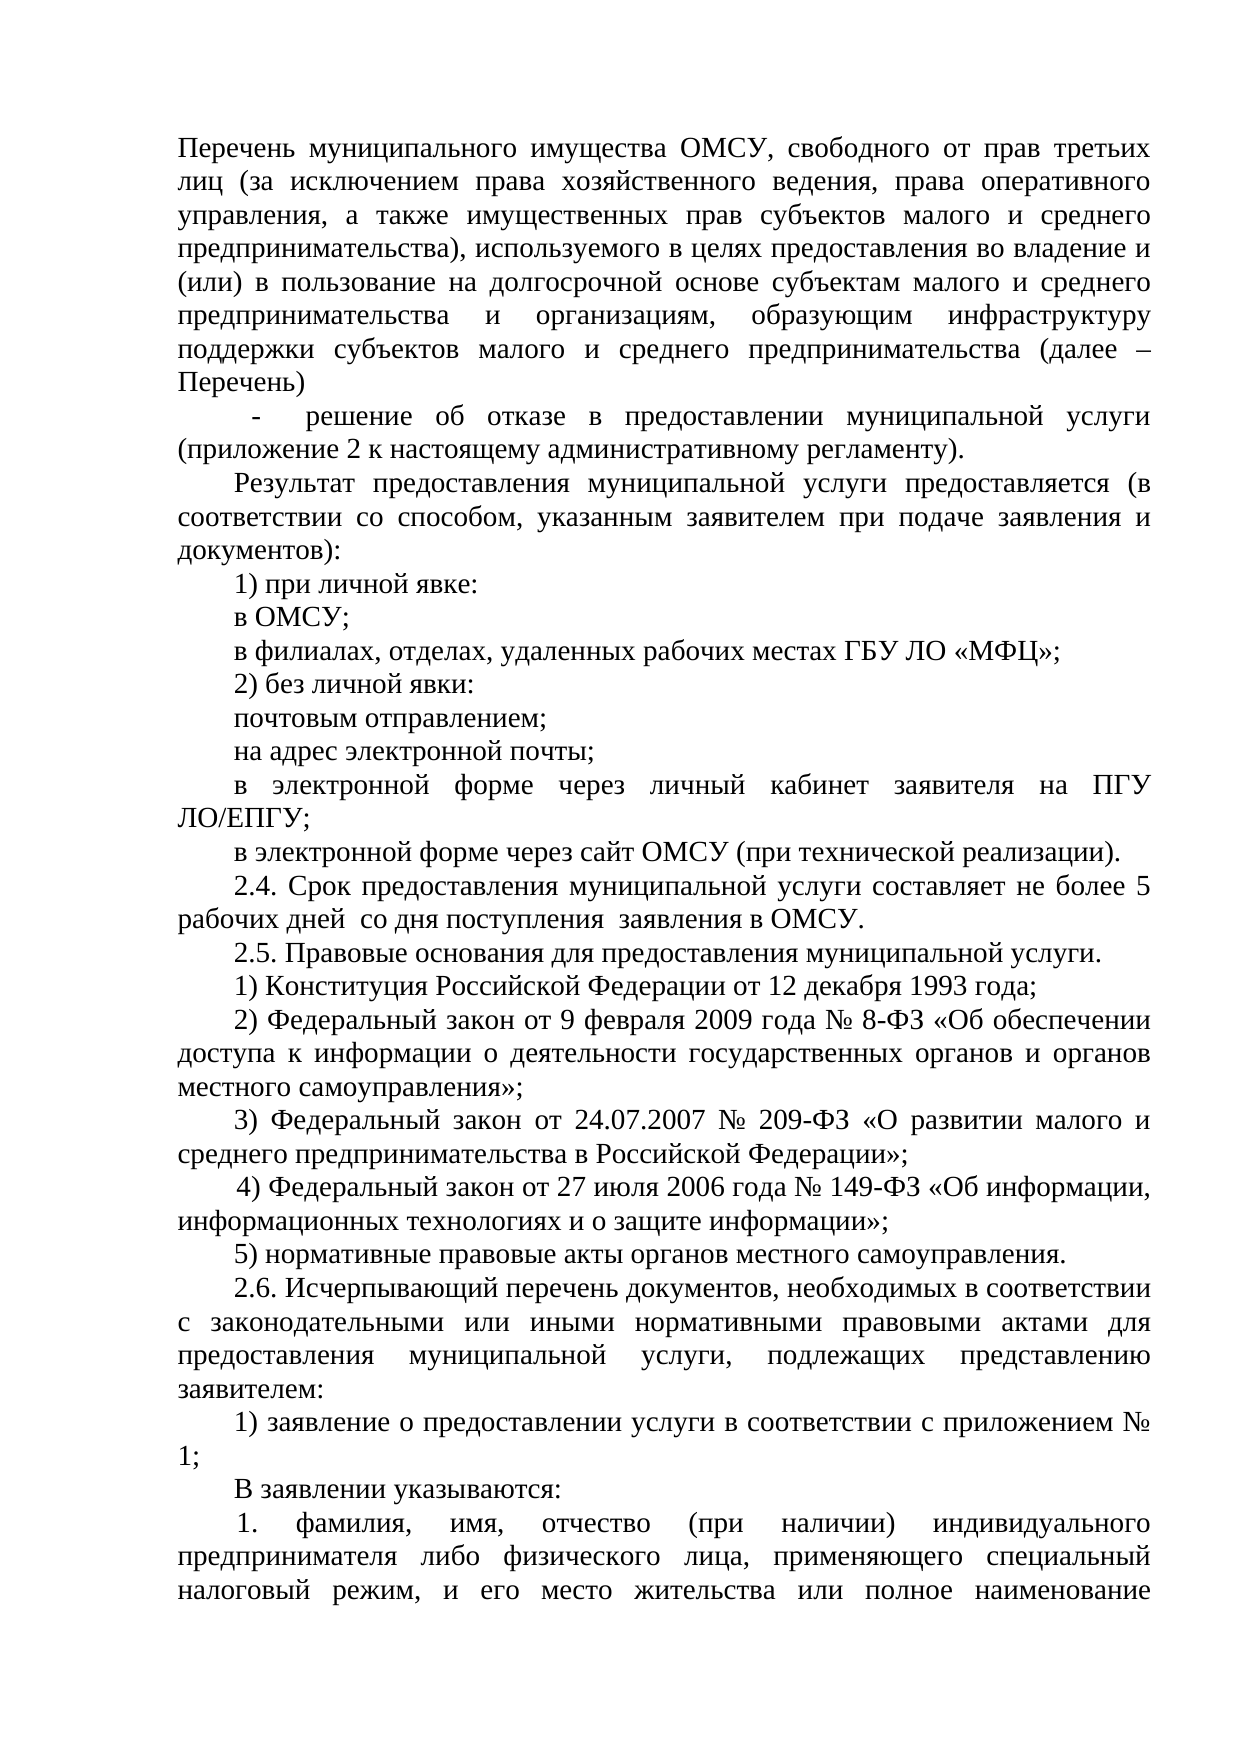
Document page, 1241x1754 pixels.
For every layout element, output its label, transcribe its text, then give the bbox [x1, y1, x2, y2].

text 2.4. Срок предоставления муниципальной услуги составляет не более 5 рабочих дней со дня поступления заявления в ОМСУ. [177, 868, 1152, 935]
text 2.6. Исчерпывающий перечень документов, необходимых в соответствии с законодательными или иными нормативными правовыми актами для предоставления муниципальной услуги, подлежащих представлению заявителем: [177, 1270, 1152, 1404]
text в ОМСУ; [177, 599, 1152, 633]
text почтовым отправлением; [177, 700, 1152, 733]
text 1) Конституция Российской Федерации от 12 декабря 1993 года; [177, 968, 1152, 1002]
text 5) нормативные правовые акты органов местного самоуправления. [177, 1237, 1152, 1270]
text 1) заявление о предоставлении услуги в соответствии с приложением № 1; [177, 1404, 1152, 1471]
text 4) Федеральный закон от 27 июля 2006 года № 149-ФЗ «Об информации, информационных технологиях и о защите информации»; [177, 1169, 1152, 1237]
text - решение об отказе в предоставлении муниципальной услуги (приложение 2 к настоящему административному регламенту). [177, 398, 1152, 465]
text в электронной форме через личный кабинет заявителя на ПГУ ЛО/ЕПГУ; [177, 767, 1152, 834]
text 3) Федеральный закон от 24.07.2007 № 209-ФЗ «О развитии малого и среднего предпринимательства в Российской Федерации»; [177, 1102, 1152, 1169]
text Результат предоставления муниципальной услуги предоставляется (в соответствии со способом, указанным заявителем при подаче заявления и документов): [177, 465, 1152, 566]
text 2) без личной явки: [177, 666, 1152, 700]
text в филиалах, отделах, удаленных рабочих местах ГБУ ЛО «МФЦ»; [177, 633, 1152, 666]
text В заявлении указываются: [177, 1471, 1152, 1505]
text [177, 130, 1152, 398]
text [177, 1505, 1152, 1606]
text на адрес электронной почты; [177, 733, 1152, 767]
text 2.5. Правовые основания для предоставления муниципальной услуги. [177, 935, 1152, 968]
text в электронной форме через сайт ОМСУ (при технической реализации). [177, 834, 1152, 868]
text 1) при личной явке: [177, 566, 1152, 599]
text 2) Федеральный закон от 9 февраля 2009 года № 8-ФЗ «Об обеспечении доступа к информации о деятельности государственных органов и органов местного самоуправления»; [177, 1002, 1152, 1102]
